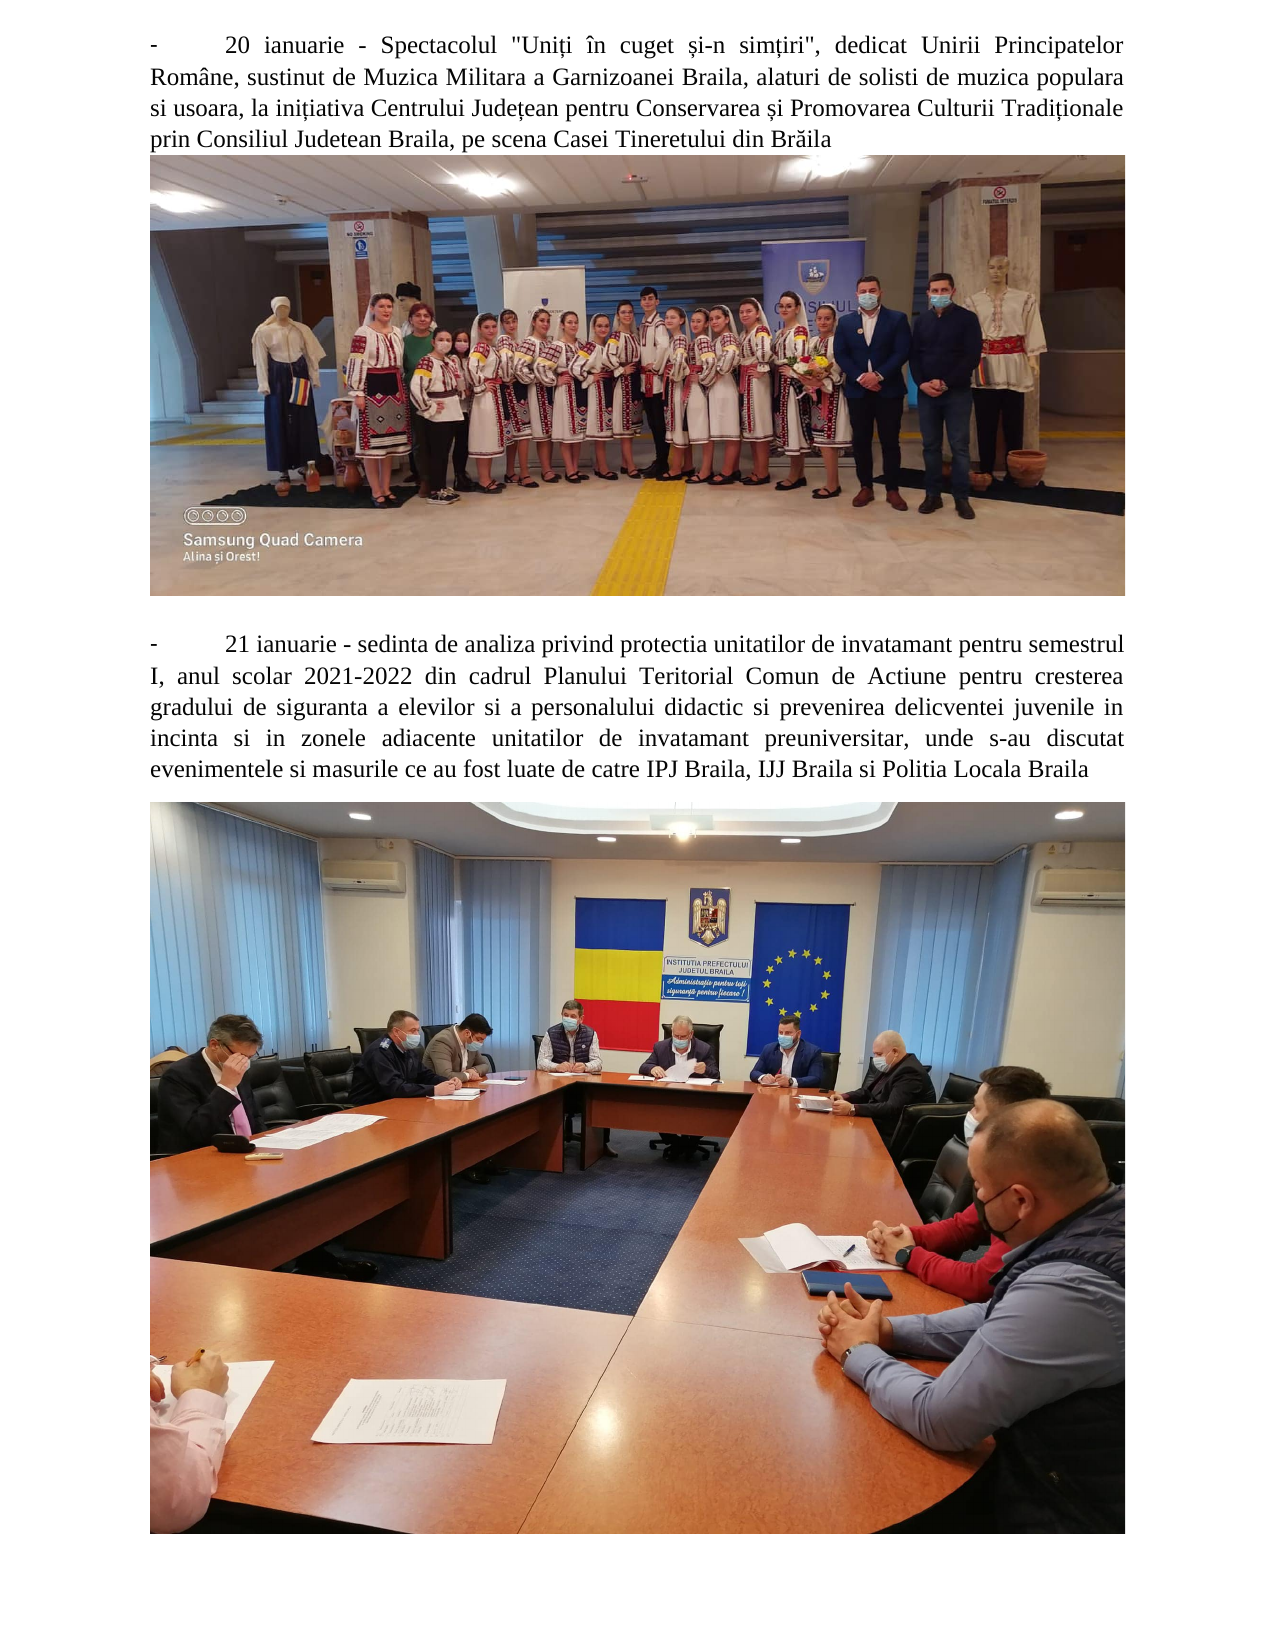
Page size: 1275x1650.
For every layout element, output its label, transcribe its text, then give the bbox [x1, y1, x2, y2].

list 21 ianuarie - sedinta de analiza privind protectia unitatilor de invatamant pentru semestrul I, anul scolar 2021-2022 din cadrul Planului Teritorial Comun de Actiune pentru cresterea gradului de siguranta a elevilor si a personalului didactic si prevenirea delicventei juvenile in incinta si in zonele adiacente unitatilor de invatamant preuniversitar, unde s-au discutat evenimentele si masurile ce au fost luate de catre IPJ Braila, IJJ Braila si Politia Locala Braila [150, 628, 1125, 661]
picture [150, 155, 1125, 596]
list 21 ianuarie - sedinta de analiza privind protectia unitatilor de invatamant pentru semestrul I, anul scolar 2021-2022 din cadrul Planului Teritorial Comun de Actiune pentru cresterea gradului de siguranta a elevilor si a personalului didactic si prevenirea delicventei juvenile in incinta si in zonele adiacente unitatilor de invatamant preuniversitar, unde s-au discutat evenimentele si masurile ce au fost luate de catre IPJ Braila, IJJ Braila si Politia Locala Braila [150, 752, 1125, 783]
list 20 ianuarie - Spectacolul "Uniți în cuget și-n simțiri", dedicat Unirii Principatelor Române, sustinut de Muzica Militara a Garnizoanei Braila, alaturi de solisti de muzica populara si usoara, la inițiativa Centrului Județean pentru Conservarea și Promovarea Culturii Tradiționale prin Consiliul Judetean Braila, pe scena Casei Tineretului din Brăila [150, 122, 1125, 153]
list 20 ianuarie - Spectacolul "Uniți în cuget și-n simțiri", dedicat Unirii Principatelor Române, sustinut de Muzica Militara a Garnizoanei Braila, alaturi de solisti de muzica populara si usoara, la inițiativa Centrului Județean pentru Conservarea și Promovarea Culturii Tradiționale prin Consiliul Judetean Braila, pe scena Casei Tineretului din Brăila [150, 29, 1125, 63]
picture [150, 802, 1125, 1534]
